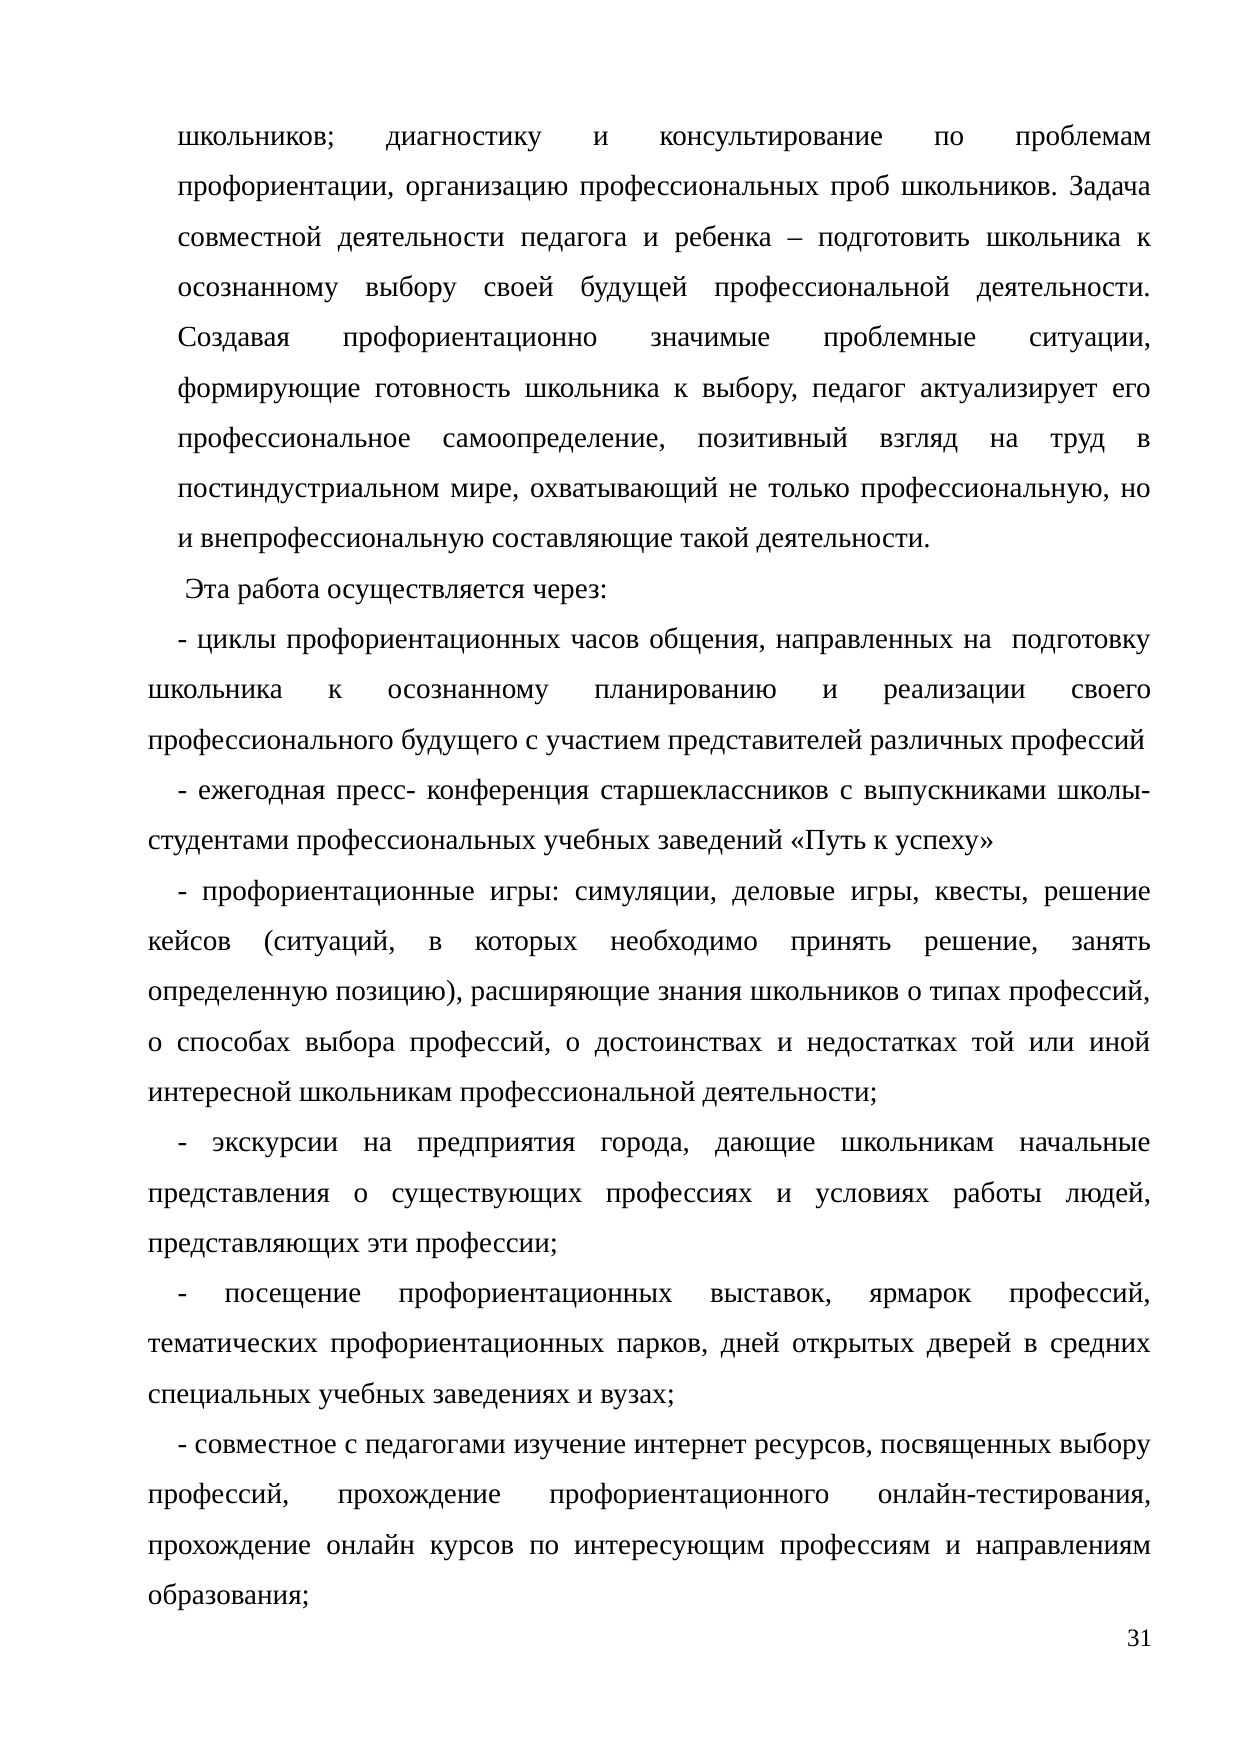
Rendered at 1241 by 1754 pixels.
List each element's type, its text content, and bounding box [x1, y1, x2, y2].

text Эта работа осуществляется через: [148, 571, 1152, 604]
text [177, 118, 1152, 554]
list - совместное с педагогами изучение интернет ресурсов, посвященных выбору профессий, прохождение профориентационного онлайн-тестирования, прохождение онлайн курсов по интересующим профессиям и направлениям образования; [148, 1426, 1152, 1611]
list - ежегодная пресс- конференция старшеклассников с выпускниками школы- студентами профессиональных учебных заведений «Путь к успеху» [148, 772, 1152, 856]
list - посещение профориентационных выставок, ярмарок профессий, тематических профориентационных парков, дней открытых дверей в средних специальных учебных заведениях и вузах; [148, 1275, 1152, 1409]
list - профориентационные игры: симуляции, деловые игры, квесты, решение кейсов (ситуаций, в которых необходимо принять решение, занять определенную позицию), расширяющие знания школьников о типах профессий, о способах выбора профессий, о достоинствах и недостатках той или иной интересной школьникам профессиональной деятельности; [148, 873, 1152, 1108]
list - циклы профориентационных часов общения, направленных на подготовку школьника к осознанному планированию и реализации своего профессионального будущего с участием представителей различных профессий [148, 621, 1152, 755]
list - экскурсии на предприятия города, дающие школьникам начальные представления о существующих профессиях и условиях работы людей, представляющих эти профессии; [148, 1124, 1152, 1258]
